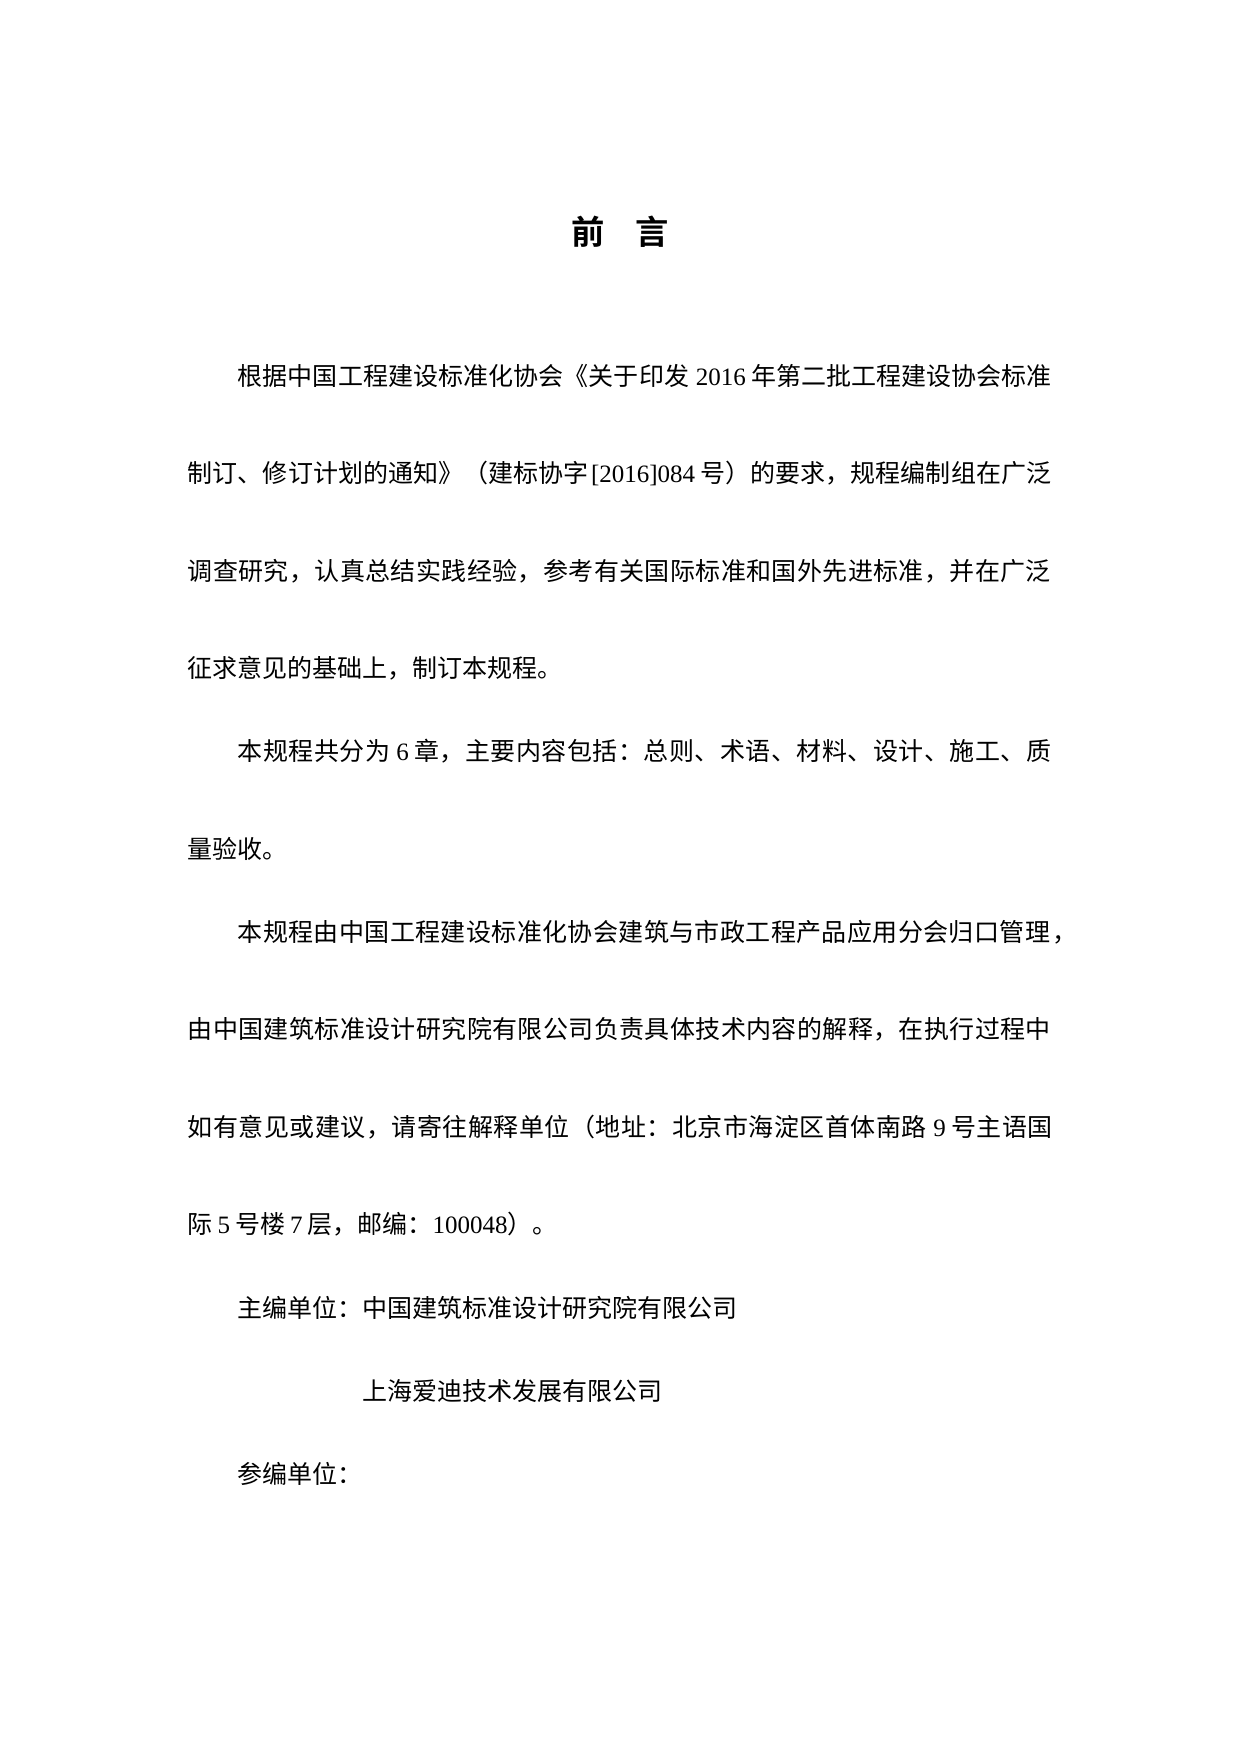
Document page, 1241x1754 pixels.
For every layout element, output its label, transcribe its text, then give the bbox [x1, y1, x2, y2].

text 前 言 [187, 197, 1053, 262]
text 参编单位： [187, 1440, 1053, 1505]
text 主编单位：中国建筑标准设计研究院有限公司 [187, 1274, 1053, 1339]
text 本规程由中国工程建设标准化协会建筑与市政工程产品应用分会归口管理，由中国建筑标准设计研究院有限公司负责具体技术内容的解释，在执行过程中如有意见或建议，请寄往解释单位（地址：北京市海淀区首体南路9号主语国际5号楼7层，邮编：100048）。 [187, 898, 1053, 1256]
text 本规程共分为6章，主要内容包括：总则、术语、材料、设计、施工、质量验收。 [187, 717, 1053, 880]
text 上海爱迪技术发展有限公司 [187, 1357, 1053, 1422]
text 根据中国工程建设标准化协会《关于印发2016年第二批工程建设协会标准制订、修订计划的通知》（建标协字[2016]084号）的要求，规程编制组在广泛调查研究，认真总结实践经验，参考有关国际标准和国外先进标准，并在广泛征求意见的基础上，制订本规程。 [187, 342, 1053, 699]
